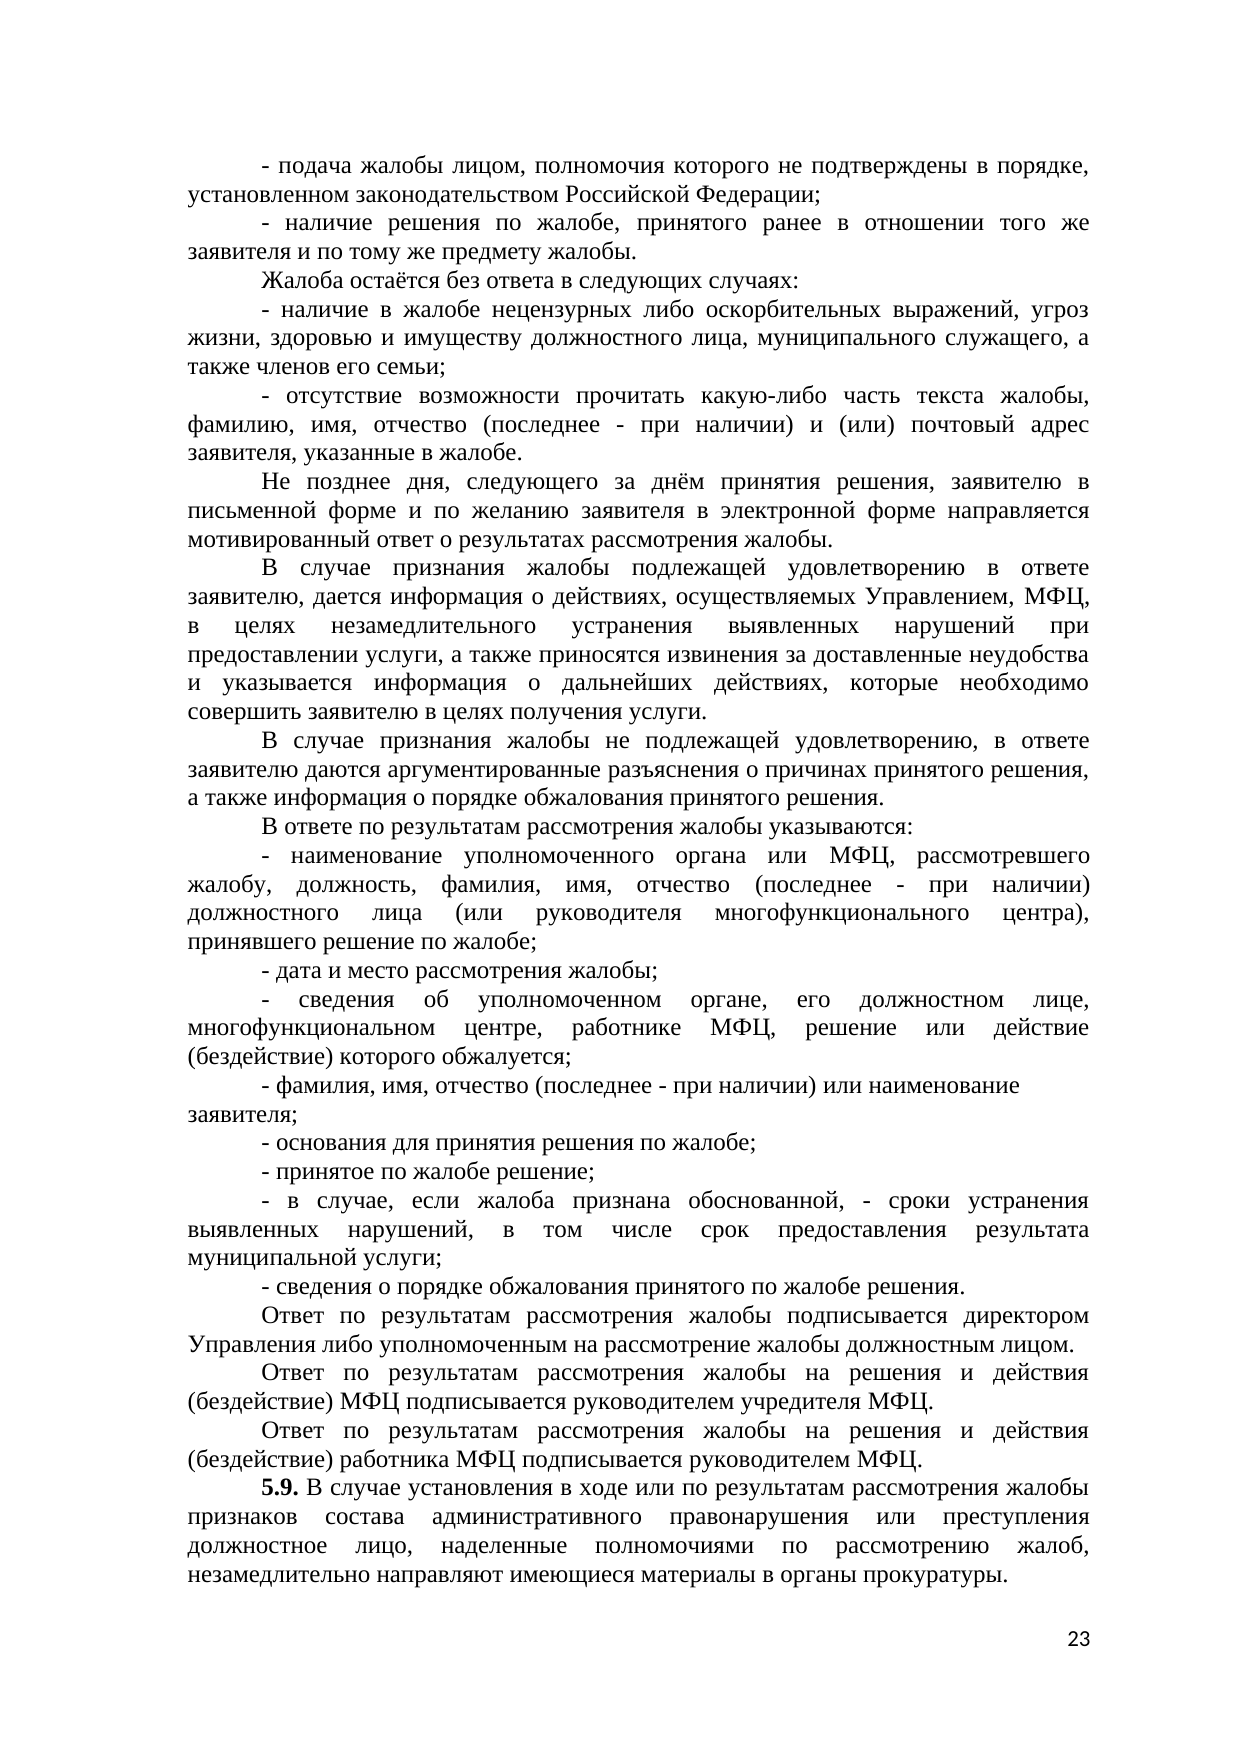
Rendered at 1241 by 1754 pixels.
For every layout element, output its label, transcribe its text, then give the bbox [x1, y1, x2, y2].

text Ответ по результатам рассмотрения жалобы на решения и действия (бездействие) работника МФЦ подписывается руководителем МФЦ. [187, 1415, 1090, 1472]
text Жалоба остаётся без ответа в следующих случаях: [187, 265, 1090, 294]
text - наименование уполномоченного органа или МФЦ, рассмотревшего жалобу, должность, фамилия, имя, отчество (последнее - при наличии) должностного лица (или руководителя многофункционального центра), принявшего решение по жалобе; [187, 840, 1090, 955]
text Ответ по результатам рассмотрения жалобы на решения и действия (бездействие) МФЦ подписывается руководителем учредителя МФЦ. [187, 1357, 1090, 1415]
text - дата и место рассмотрения жалобы; [187, 955, 1090, 984]
text 5.9. В случае установления в ходе или по результатам рассмотрения жалобы признаков состава административного правонарушения или преступления должностное лицо, наделенные полномочиями по рассмотрению жалоб, незамедлительно направляют имеющиеся материалы в органы прокуратуры. [187, 1472, 1090, 1587]
text В ответе по результатам рассмотрения жалобы указываются: [187, 811, 1090, 840]
text - фамилия, имя, отчество (последнее - при наличии) или наименование заявителя; [187, 1070, 1090, 1127]
text - наличие решения по жалобе, принятого ранее в отношении того же заявителя и по тому же предмету жалобы. [187, 207, 1090, 265]
text В случае признания жалобы подлежащей удовлетворению в ответе заявителю, дается информация о действиях, осуществляемых Управлением, МФЦ, в целях незамедлительного устранения выявленных нарушений при предоставлении услуги, а также приносятся извинения за доставленные неудобства и указывается информация о дальнейших действиях, которые необходимо совершить заявителю в целях получения услуги. [187, 552, 1090, 725]
text В случае признания жалобы не подлежащей удовлетворению, в ответе заявителю даются аргументированные разъяснения о причинах принятого решения, а также информация о порядке обжалования принятого решения. [187, 725, 1090, 811]
text - основания для принятия решения по жалобе; [187, 1127, 1090, 1156]
text - принятое по жалобе решение; [187, 1156, 1090, 1185]
text - сведения об уполномоченном органе, его должностном лице, многофункциональном центре, работнике МФЦ, решение или действие (бездействие) которого обжалуется; [187, 984, 1090, 1070]
text - подача жалобы лицом, полномочия которого не подтверждены в порядке, установленном законодательством Российской Федерации; [187, 150, 1090, 207]
text - наличие в жалобе нецензурных либо оскорбительных выражений, угроз жизни, здоровью и имуществу должностного лица, муниципального служащего, а также членов его семьи; [187, 294, 1090, 380]
text - сведения о порядке обжалования принятого по жалобе решения. [187, 1271, 1090, 1300]
text Не позднее дня, следующего за днём принятия решения, заявителю в письменной форме и по желанию заявителя в электронной форме направляется мотивированный ответ о результатах рассмотрения жалобы. [187, 466, 1090, 552]
text Ответ по результатам рассмотрения жалобы подписывается директором Управления либо уполномоченным на рассмотрение жалобы должностным лицом. [187, 1300, 1090, 1357]
text - отсутствие возможности прочитать какую-либо часть текста жалобы, фамилию, имя, отчество (последнее - при наличии) и (или) почтовый адрес заявителя, указанные в жалобе. [187, 380, 1090, 466]
text - в случае, если жалоба признана обоснованной, - сроки устранения выявленных нарушений, в том числе срок предоставления результата муниципальной услуги; [187, 1185, 1090, 1271]
